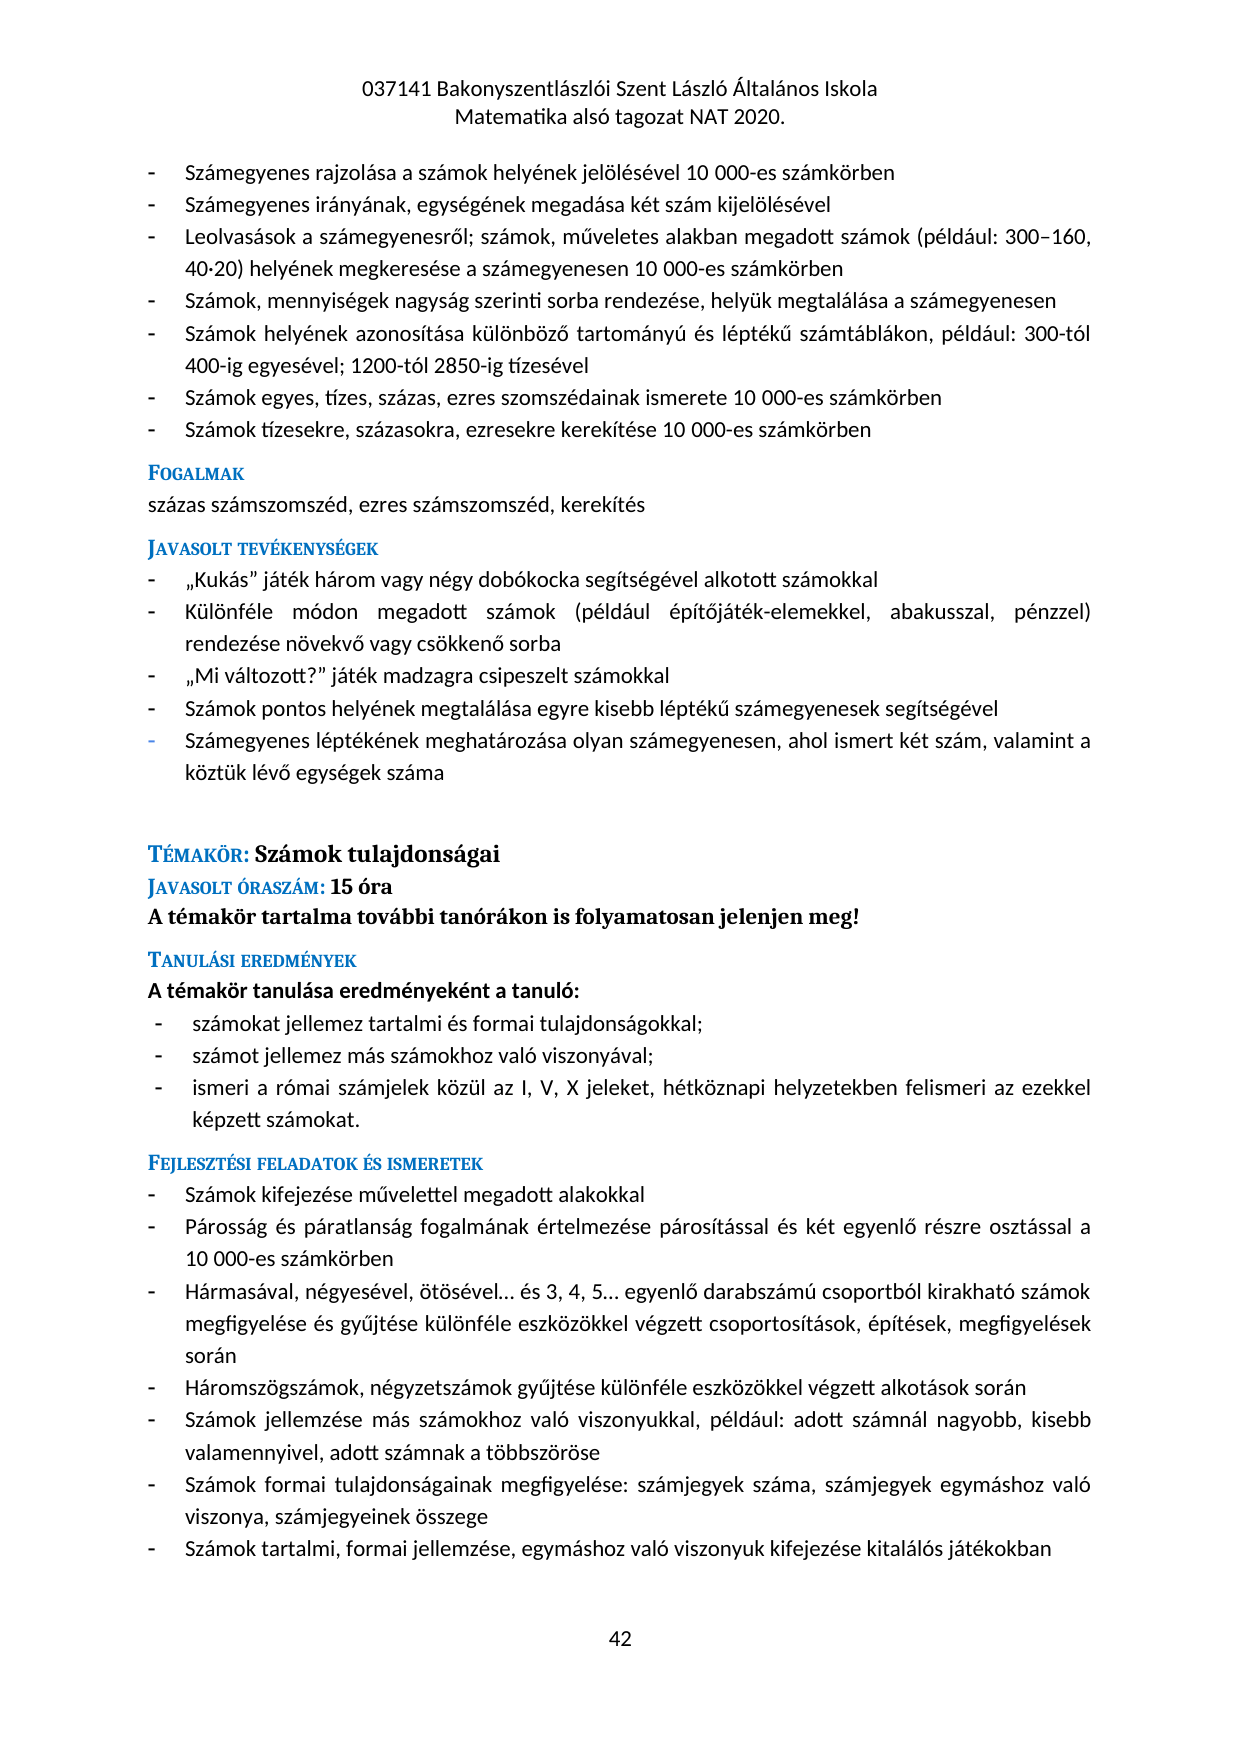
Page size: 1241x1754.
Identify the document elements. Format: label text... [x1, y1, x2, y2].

subtitle Tanulási eredmények [148, 946, 1093, 973]
list „Mi változott?” játék madzagra csipeszelt számokkal [148, 662, 1093, 690]
list ismeri a római számjelek közül az I, V, X jeleket, hétköznapi helyzetekben felismeri az ezekkel képzett számokat. [154, 1073, 1093, 1133]
subtitle Javasolt tevékenységek [148, 535, 1093, 561]
list számot jellemez más számokhoz való viszonyával; [154, 1041, 1093, 1069]
list Párosság és páratlanság fogalmának értelmezése párosítással és két egyenlő részre osztással a 10 000-es számkörben [148, 1212, 1093, 1273]
list Számegyenes léptékének meghatározása olyan számegyenesen, ahol ismert két szám, valamint a köztük lévő egységek száma [148, 726, 1093, 786]
list számokat jellemez tartalmi és formai tulajdonságokkal; [154, 1009, 1093, 1037]
list Számok tízesekre, százasokra, ezresekre kerekítése 10 000-es számkörben [148, 415, 1093, 443]
list Számok, mennyiségek nagyság szerinti sorba rendezése, helyük megtalálása a számegyenesen [148, 287, 1093, 314]
list Leolvasások a számegyenesről; számok, műveletes alakban megadott számok (például: 300–160, 40·20) helyének megkeresése a számegyenesen 10 000-es számkörben [148, 222, 1093, 282]
text Témakör: Számok tulajdonságai [148, 840, 1093, 869]
list Háromszögszámok, négyzetszámok gyűjtése különféle eszközökkel végzett alkotások során [148, 1373, 1093, 1401]
list Számok egyes, tízes, százas, ezres szomszédainak ismerete 10 000-es számkörben [148, 383, 1093, 411]
list Számok helyének azonosítása különböző tartományú és léptékű számtáblákon, például: 300-tól 400-ig egyesével; 1200-tól 2850-ig tízesével [148, 319, 1093, 379]
list Számok pontos helyének megtalálása egyre kisebb léptékű számegyenesek segítségével [148, 694, 1093, 722]
list Számegyenes rajzolása a számok helyének jelölésével 10 000-es számkörben [148, 158, 1093, 186]
list Különféle módon megadott számok (például építőjáték-elemekkel, abakusszal, pénzzel) rendezése növekvő vagy csökkenő sorba [148, 597, 1093, 657]
list Hármasával, négyesével, ötösével… és 3, 4, 5… egyenlő darabszámú csoportból kirakható számok megfigyelése és gyűjtése különféle eszközökkel végzett csoportosítások, építések, megfigyelések során [148, 1277, 1093, 1369]
list Számegyenes irányának, egységének megadása két szám kijelölésével [148, 190, 1093, 218]
subtitle Fogalmak [148, 460, 1093, 486]
text Javasolt óraszám: 15 óra [148, 873, 1093, 900]
subtitle A témakör tartalma további tanórákon is folyamatosan jelenjen meg! [148, 904, 1093, 930]
list Számok jellemzése más számokhoz való viszonyukkal, például: adott számnál nagyobb, kisebb valamennyivel, adott számnak a többszöröse [148, 1406, 1093, 1466]
list Számok formai tulajdonságainak megfigyelése: számjegyek száma, számjegyek egymáshoz való viszonya, számjegyeinek összege [148, 1470, 1093, 1530]
text A témakör tanulása eredményeként a tanuló: [148, 977, 1093, 1004]
subtitle Fejlesztési feladatok és ismeretek [148, 1150, 1093, 1176]
list Számok tartalmi, formai jellemzése, egymáshoz való viszonyuk kifejezése kitalálós játékokban [148, 1534, 1093, 1562]
text százas számszomszéd, ezres számszomszéd, kerekítés [148, 490, 1093, 518]
list „Kukás” játék három vagy négy dobókocka segítségével alkotott számokkal [148, 565, 1093, 593]
list Számok kifejezése művelettel megadott alakokkal [148, 1180, 1093, 1208]
